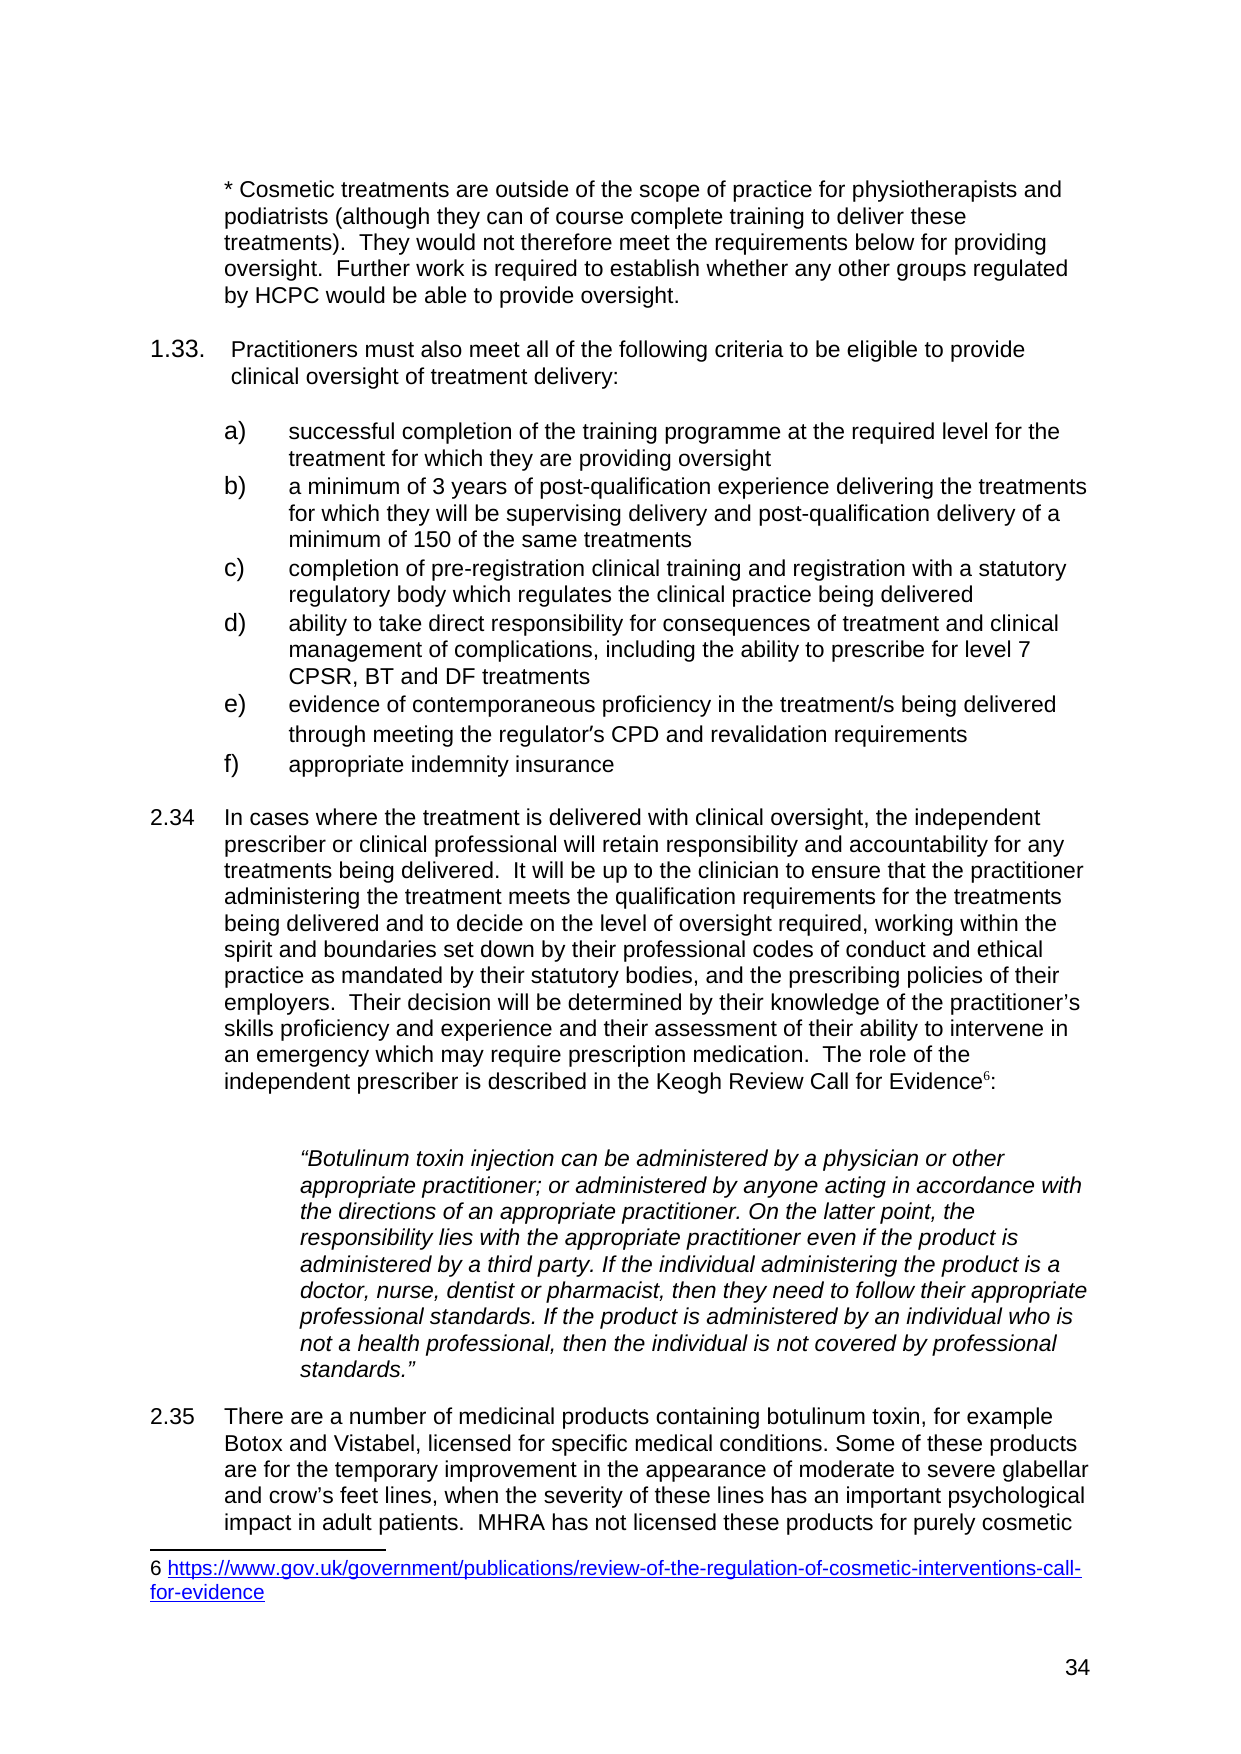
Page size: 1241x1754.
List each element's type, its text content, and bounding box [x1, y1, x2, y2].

list evidence of contemporaneous proficiency in the treatment/s being delivered through meeting the regulator’s CPD and revalidation requirements [224, 689, 1090, 749]
list “Botulinum toxin injection can be administered by a physician or other appropriate practitioner; or administered by anyone acting in accordance with the directions of an appropriate practitioner. On the latter point, the responsibility lies with the appropriate practitioner even if the product is administered by a third party. If the individual administering the product is a doctor, nurse, dentist or pharmacist, then they need to follow their appropriate professional standards. If the product is administered by an individual who is not a health professional, then the individual is not covered by professional standards.” [300, 1145, 1090, 1382]
text 2.34 In cases where the treatment is delivered with clinical oversight, the independent prescriber or clinical professional will retain responsibility and accountability for any treatments being delivered. It will be up to the clinician to ensure that the practitioner administering the treatment meets the qualification requirements for the treatments being delivered and to decide on the level of oversight required, working within the spirit and boundaries set down by their professional codes of conduct and ethical practice as mandated by their statutory bodies, and the prescribing policies of their employers. Their decision will be determined by their knowledge of the practitioner’s skills proficiency and experience and their assessment of their ability to intervene in an emergency which may require prescription medication. The role of the independent prescriber is described in the Keogh Review Call for Evidence: [150, 804, 1090, 1094]
list a minimum of 3 years of post-qualification experience delivering the treatments for which they will be supervising delivery and post-qualification delivery of a minimum of 150 of the same treatments [224, 471, 1090, 552]
text * Cosmetic treatments are outside of the scope of practice for physiotherapists and podiatrists (although they can of course complete training to deliver these treatments). They would not therefore meet the requirements below for providing oversight. Further work is required to establish whether any other groups regulated by HCPC would be able to provide oversight. [224, 176, 1090, 308]
list completion of pre-registration clinical training and registration with a statutory regulatory body which regulates the clinical practice being delivered [224, 552, 1090, 608]
list ability to take direct responsibility for consequences of treatment and clinical management of complications, including the ability to prescribe for level 7 CPSR, BT and DF treatments [224, 608, 1090, 689]
list successful completion of the training programme at the required level for the treatment for which they are providing oversight [224, 416, 1090, 471]
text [150, 1403, 1090, 1535]
list Practitioners must also meet all of the following criteria to be eligible to provide clinical oversight of treatment delivery: [150, 334, 1090, 389]
list appropriate indemnity insurance [224, 749, 1090, 778]
